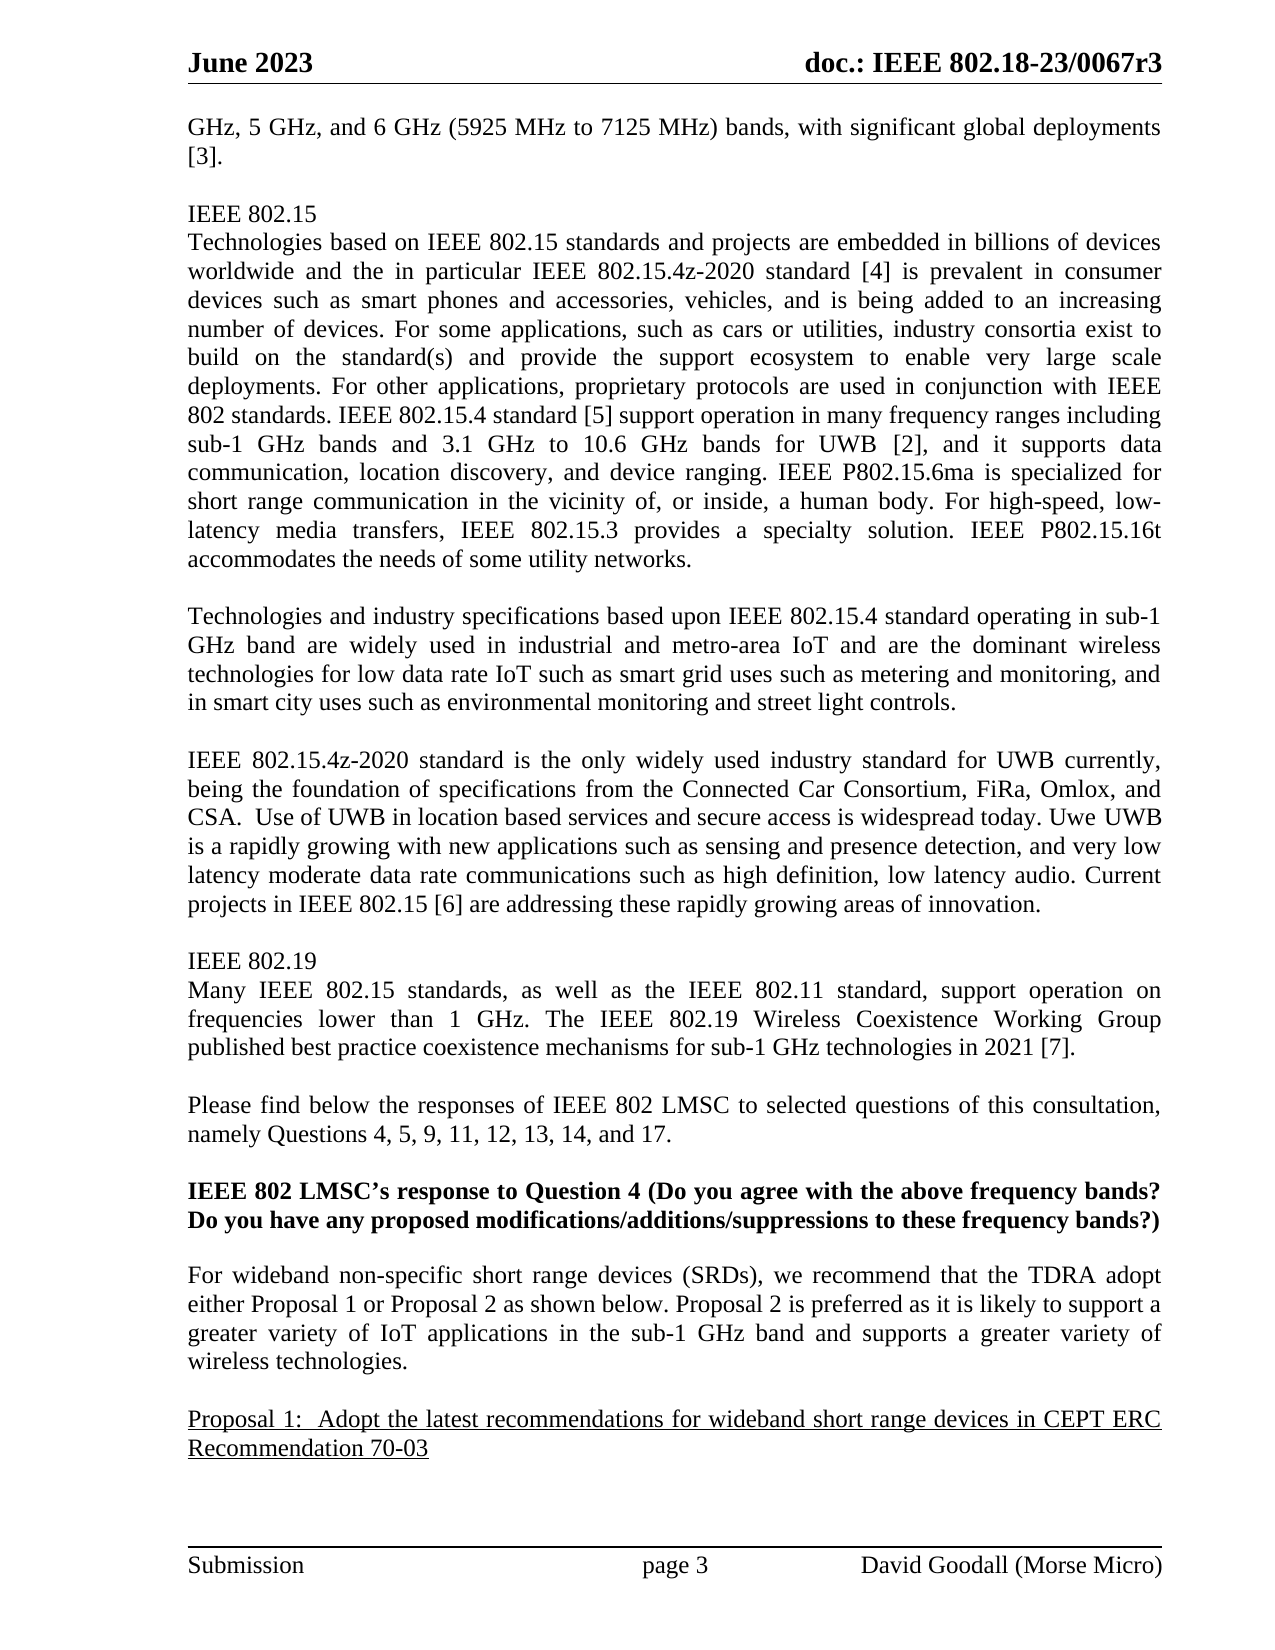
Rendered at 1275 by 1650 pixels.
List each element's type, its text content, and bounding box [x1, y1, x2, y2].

text Many IEEE 802.15 standards, as well as the IEEE 802.11 standard, support operation on frequencies lower than 1 GHz. The IEEE 802.19 Wireless Coexistence Working Group published best practice coexistence mechanisms for sub-1 GHz technologies in 2021 [7]. [187, 975, 1162, 1061]
text IEEE 802 LMSC’s response to Question 4 (Do you agree with the above frequency bands? Do you have any proposed modifications/additions/suppressions to these frequency bands?) [187, 1176, 1162, 1234]
text Proposal 1: Adopt the latest recommendations for wideband short range devices in CEPT ERC Recommendation 70-03 [187, 1404, 1162, 1429]
text Please find below the responses of IEEE 802 LMSC to selected questions of this consultation, namely Questions 4, 5, 9, 11, 12, 13, 14, and 17. [187, 1090, 1162, 1147]
text IEEE 802.19 [187, 946, 1162, 975]
text Technologies and industry specifications based upon IEEE 802.15.4 standard operating in sub-1 GHz band are widely used in industrial and metro-area IoT and are the dominant wireless technologies for low data rate IoT such as smart grid uses such as metering and monitoring, and in smart city uses such as environmental monitoring and street light controls. [187, 601, 1162, 716]
text IEEE 802.15.4z-2020 standard is the only widely used industry standard for UWB currently, being the foundation of specifications from the Connected Car Consortium, FiRa, Omlox, and CSA. Use of UWB in location based services and secure access is widespread today. Uwe UWB is a rapidly growing with new applications such as sensing and presence detection, and very low latency moderate data rate communications such as high definition, low latency audio. Current projects in IEEE 802.15 [6] are addressing these rapidly growing areas of innovation. [187, 745, 1162, 917]
text Proposal 1: Adopt the latest recommendations for wideband short range devices in CEPT ERC Recommendation 70-03 [187, 1430, 1162, 1461]
text For wideband non-specific short range devices (SRDs), we recommend that the TDRA adopt either Proposal 1 or Proposal 2 as shown below. Proposal 2 is preferred as it is likely to support a greater variety of IoT applications in the sub-1 GHz band and supports a greater variety of wireless technologies. [187, 1260, 1162, 1375]
text Technologies based on IEEE 802.15 standards and projects are embedded in billions of devices worldwide and the in particular IEEE 802.15.4z-2020 standard [4] is prevalent in consumer devices such as smart phones and accessories, vehicles, and is being added to an increasing number of devices. For some applications, such as cars or utilities, industry consortia exist to build on the standard(s) and provide the support ecosystem to enable very large scale deployments. For other applications, proprietary protocols are used in conjunction with IEEE 802 standards. IEEE 802.15.4 standard [5] support operation in many frequency ranges including sub-1 GHz bands and 3.1 GHz to 10.6 GHz bands for UWB [2], and it supports data communication, location discovery, and device ranging. IEEE P802.15.6ma is specialized for short range communication in the vicinity of, or inside, a human body. For high-speed, low-latency media transfers, IEEE 802.15.3 provides a specialty solution. IEEE P802.15.16t accommodates the needs of some utility networks. [187, 227, 1162, 572]
text IEEE 802.15 [187, 199, 1162, 227]
